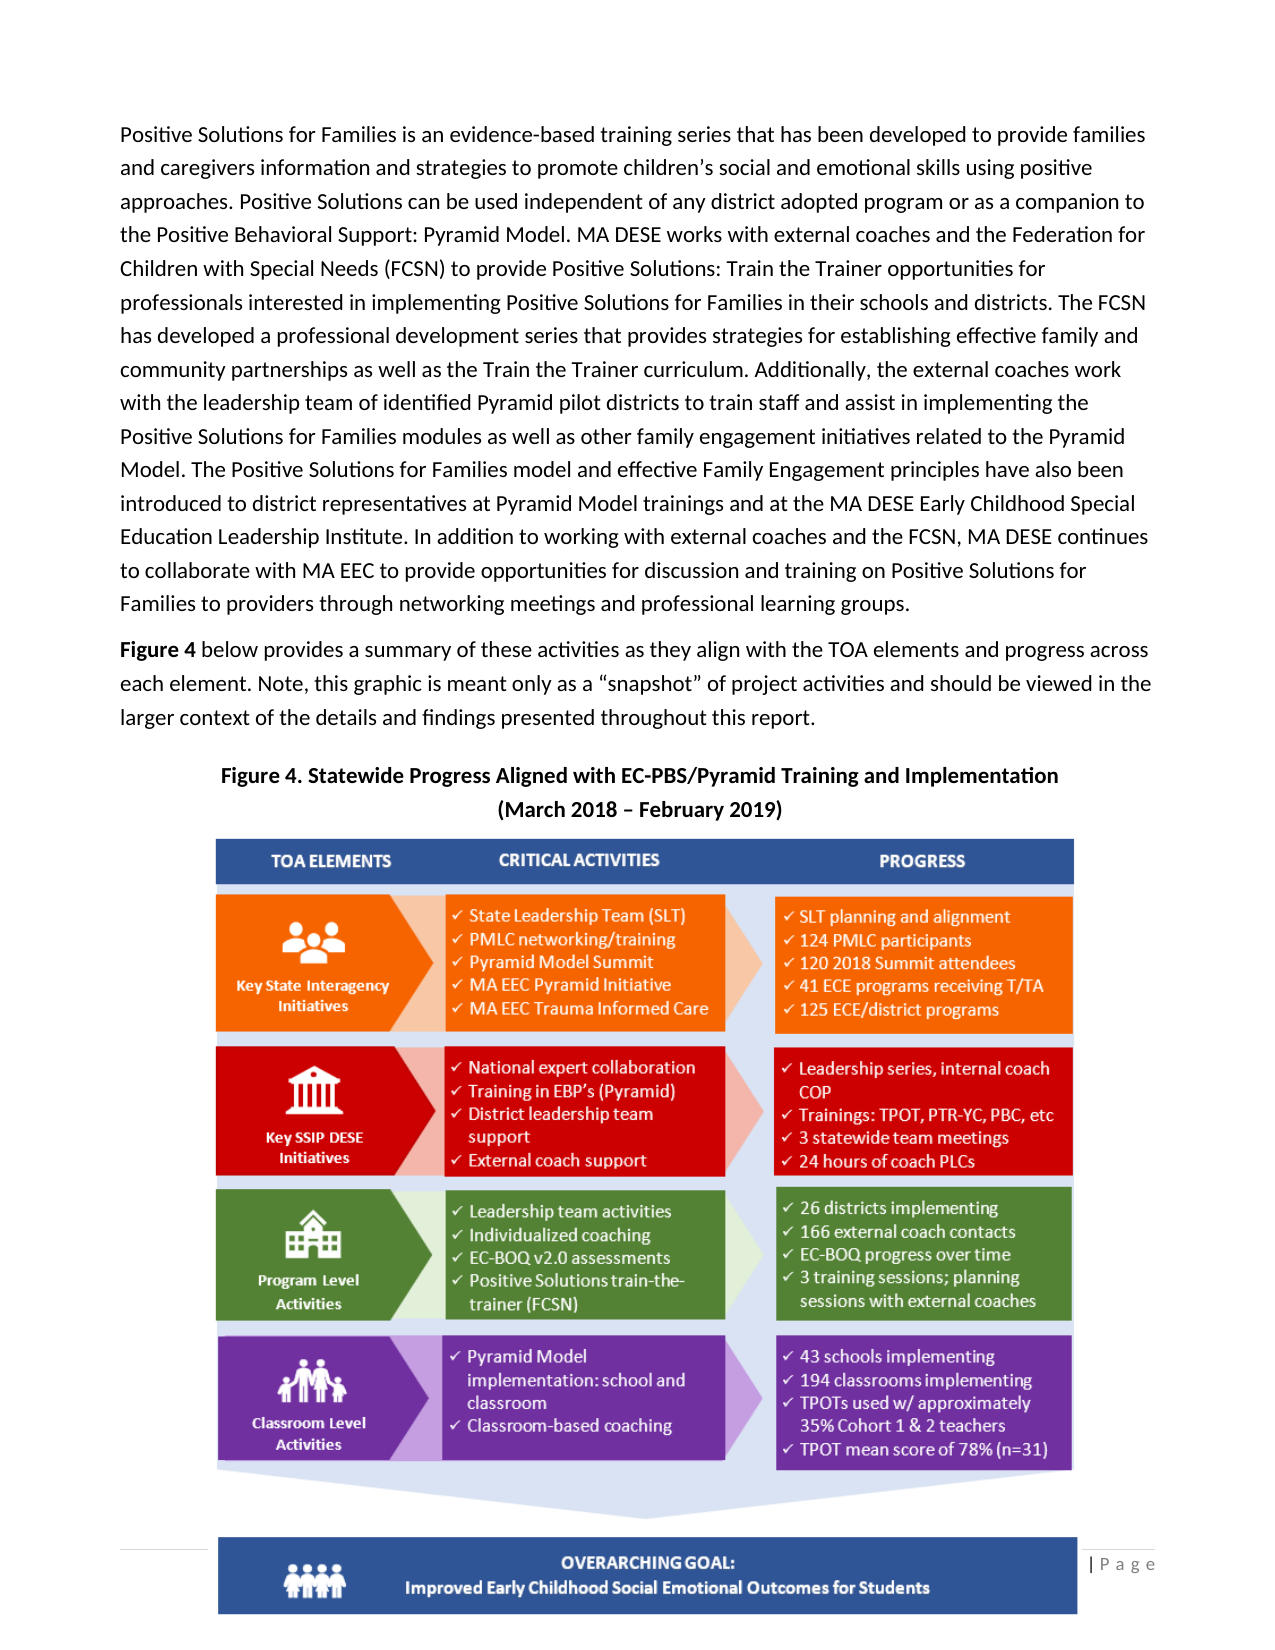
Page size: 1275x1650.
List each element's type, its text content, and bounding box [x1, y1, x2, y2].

text Positive Solutions for Families is an evidence-based training series that has been developed to provide families and caregivers information and strategies to promote children’s social and emotional skills using positive approaches. Positive Solutions can be used independent of any district adopted program or as a companion to the Positive Behavioral Support: Pyramid Model. MA DESE works with external coaches and the Federation for Children with Special Needs (FCSN) to provide Positive Solutions: Train the Trainer opportunities for professionals interested in implementing Positive Solutions for Families in their schools and districts. The FCSN has developed a professional development series that provides strategies for establishing effective family and community partnerships as well as the Train the Trainer curriculum. Additionally, the external coaches work with the leadership team of identified Pyramid pilot districts to train staff and assist in implementing the Positive Solutions for Families modules as well as other family engagement initiatives related to the Pyramid Model. The Positive Solutions for Families model and effective Family Engagement principles have also been introduced to district representatives at Pyramid Model trainings and at the MA DESE Early Childhood Special Education Leadership Institute. In addition to working with external coaches and the FCSN, MA DESE continues to collaborate with MA EEC to provide opportunities for discussion and training on Positive Solutions for Families to providers through networking meetings and professional learning groups. [120, 120, 1155, 618]
text Figure 4 below provides a summary of these activities as they align with the TOA elements and progress across each element. Note, this graphic is meant only as a “snapshot” of project activities and should be viewed in the larger context of the details and findings presented throughout this report. [120, 636, 1155, 731]
text (March 2018 – February 2019) [120, 795, 1155, 823]
picture [208, 831, 1082, 1629]
text Figure 4. Statewide Progress Aligned with EC-PBS/Pyramid Training and Implementation [120, 761, 1155, 789]
